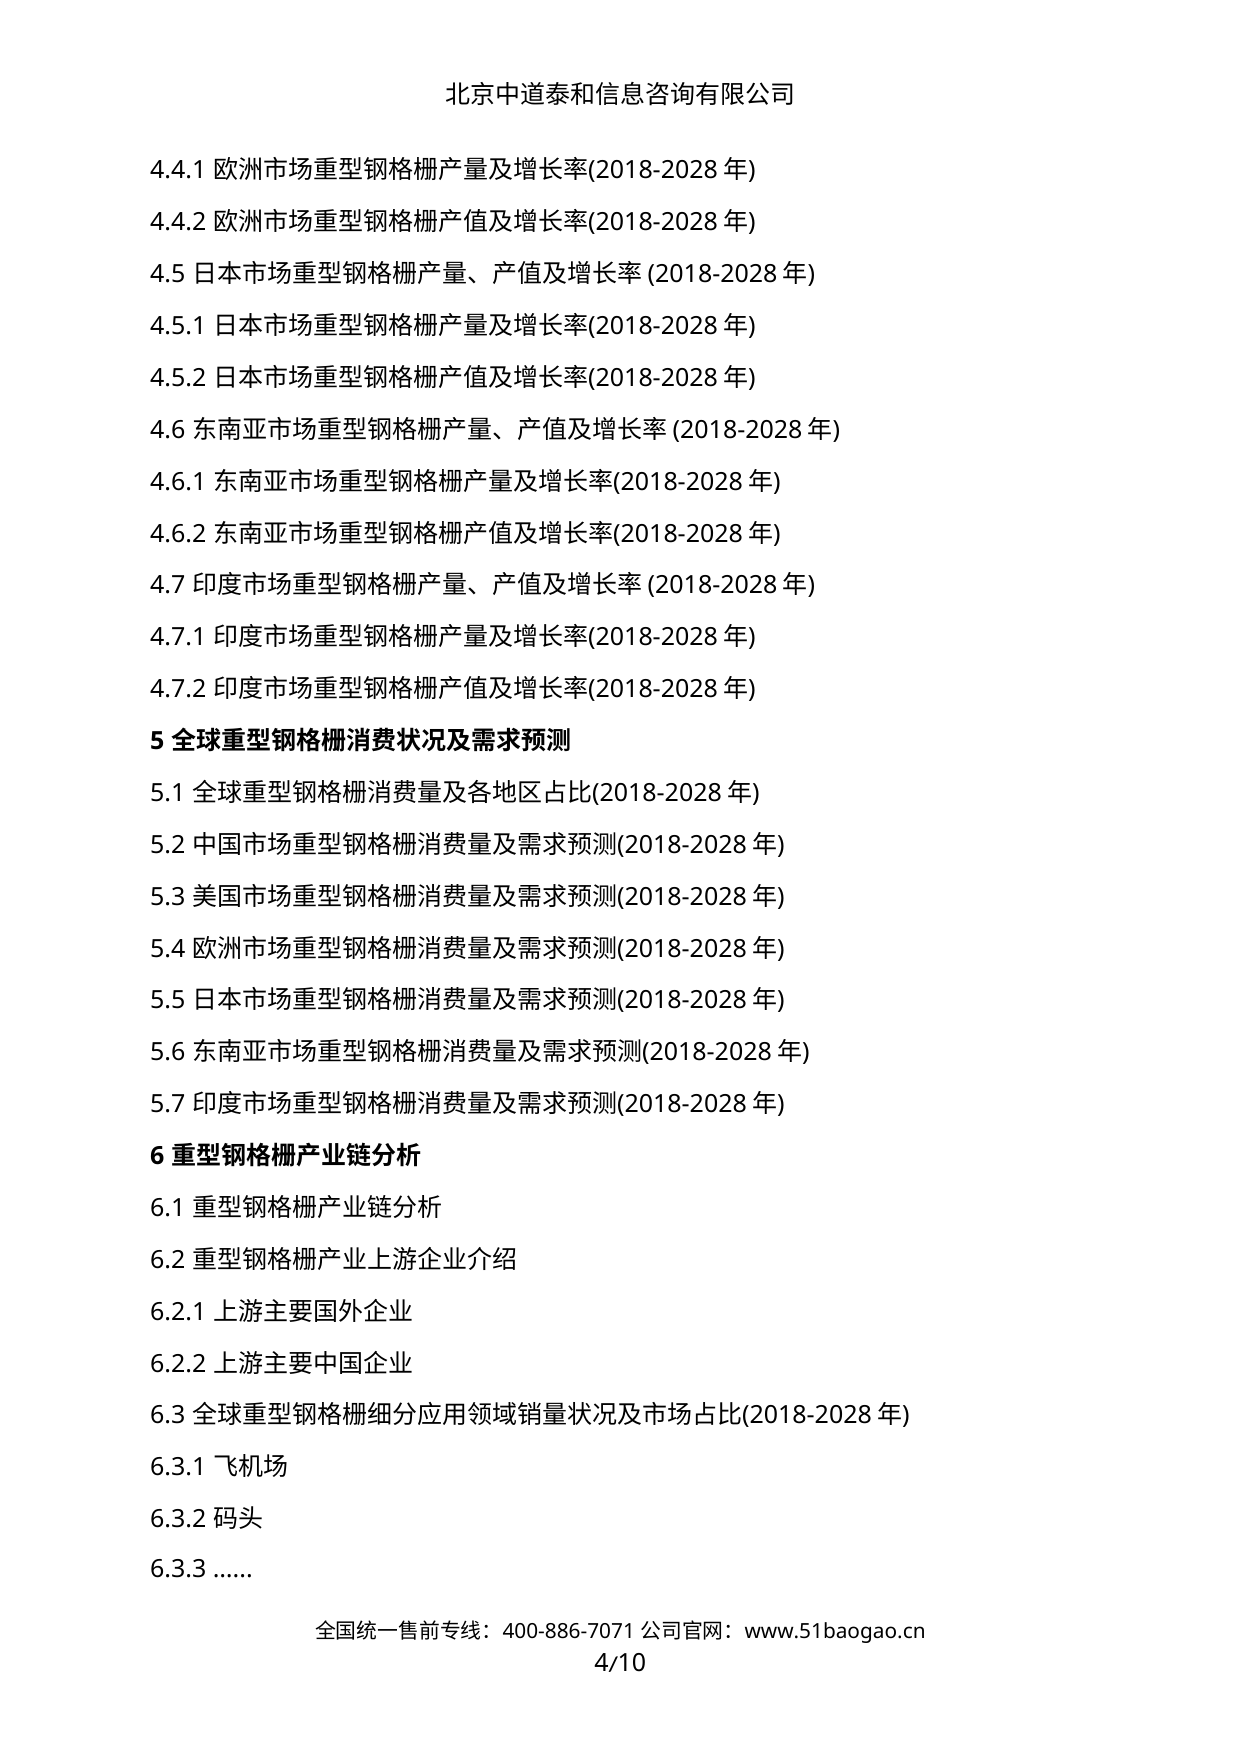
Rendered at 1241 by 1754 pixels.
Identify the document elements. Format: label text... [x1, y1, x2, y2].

text 6.3 全球重型钢格栅细分应用领域销量状况及市场占比(2018-2028年) [150, 1395, 1090, 1431]
text 4.4.2 欧洲市场重型钢格栅产值及增长率(2018-2028年) [150, 202, 1090, 238]
text 5.7 印度市场重型钢格栅消费量及需求预测(2018-2028年) [150, 1084, 1090, 1120]
text 4.6.1 东南亚市场重型钢格栅产量及增长率(2018-2028年) [150, 461, 1090, 497]
text 6.2.1 上游主要国外企业 [150, 1291, 1090, 1327]
text 4.7.2 印度市场重型钢格栅产值及增长率(2018-2028年) [150, 669, 1090, 705]
text 6.1 重型钢格栅产业链分析 [150, 1187, 1090, 1224]
text 5.4 欧洲市场重型钢格栅消费量及需求预测(2018-2028年) [150, 928, 1090, 964]
text 4.5.1 日本市场重型钢格栅产量及增长率(2018-2028年) [150, 306, 1090, 342]
text 4.5 日本市场重型钢格栅产量、产值及增长率 (2018-2028年) [150, 254, 1090, 290]
text 4.6.2 东南亚市场重型钢格栅产值及增长率(2018-2028年) [150, 513, 1090, 549]
text 5.6 东南亚市场重型钢格栅消费量及需求预测(2018-2028年) [150, 1032, 1090, 1068]
text 6.2.2 上游主要中国企业 [150, 1343, 1090, 1379]
text 6.3.1 飞机场 [150, 1447, 1090, 1483]
text 6.2 重型钢格栅产业上游企业介绍 [150, 1239, 1090, 1276]
text 5.1 全球重型钢格栅消费量及各地区占比(2018-2028年) [150, 772, 1090, 809]
text 6 重型钢格栅产业链分析 [150, 1136, 1090, 1172]
text 4.6 东南亚市场重型钢格栅产量、产值及增长率 (2018-2028年) [150, 409, 1090, 446]
text 5 全球重型钢格栅消费状况及需求预测 [150, 721, 1090, 757]
text 6.3.2 码头 [150, 1499, 1090, 1535]
text 4.7 印度市场重型钢格栅产量、产值及增长率 (2018-2028年) [150, 565, 1090, 601]
text 4.4.1 欧洲市场重型钢格栅产量及增长率(2018-2028年) [150, 150, 1090, 186]
text 5.5 日本市场重型钢格栅消费量及需求预测(2018-2028年) [150, 980, 1090, 1016]
text 5.2 中国市场重型钢格栅消费量及需求预测(2018-2028年) [150, 824, 1090, 861]
text 4.5.2 日本市场重型钢格栅产值及增长率(2018-2028年) [150, 357, 1090, 394]
text 5.3 美国市场重型钢格栅消费量及需求预测(2018-2028年) [150, 876, 1090, 912]
text 6.3.3 …... [150, 1551, 1090, 1585]
text 4.7.1 印度市场重型钢格栅产量及增长率(2018-2028年) [150, 617, 1090, 653]
